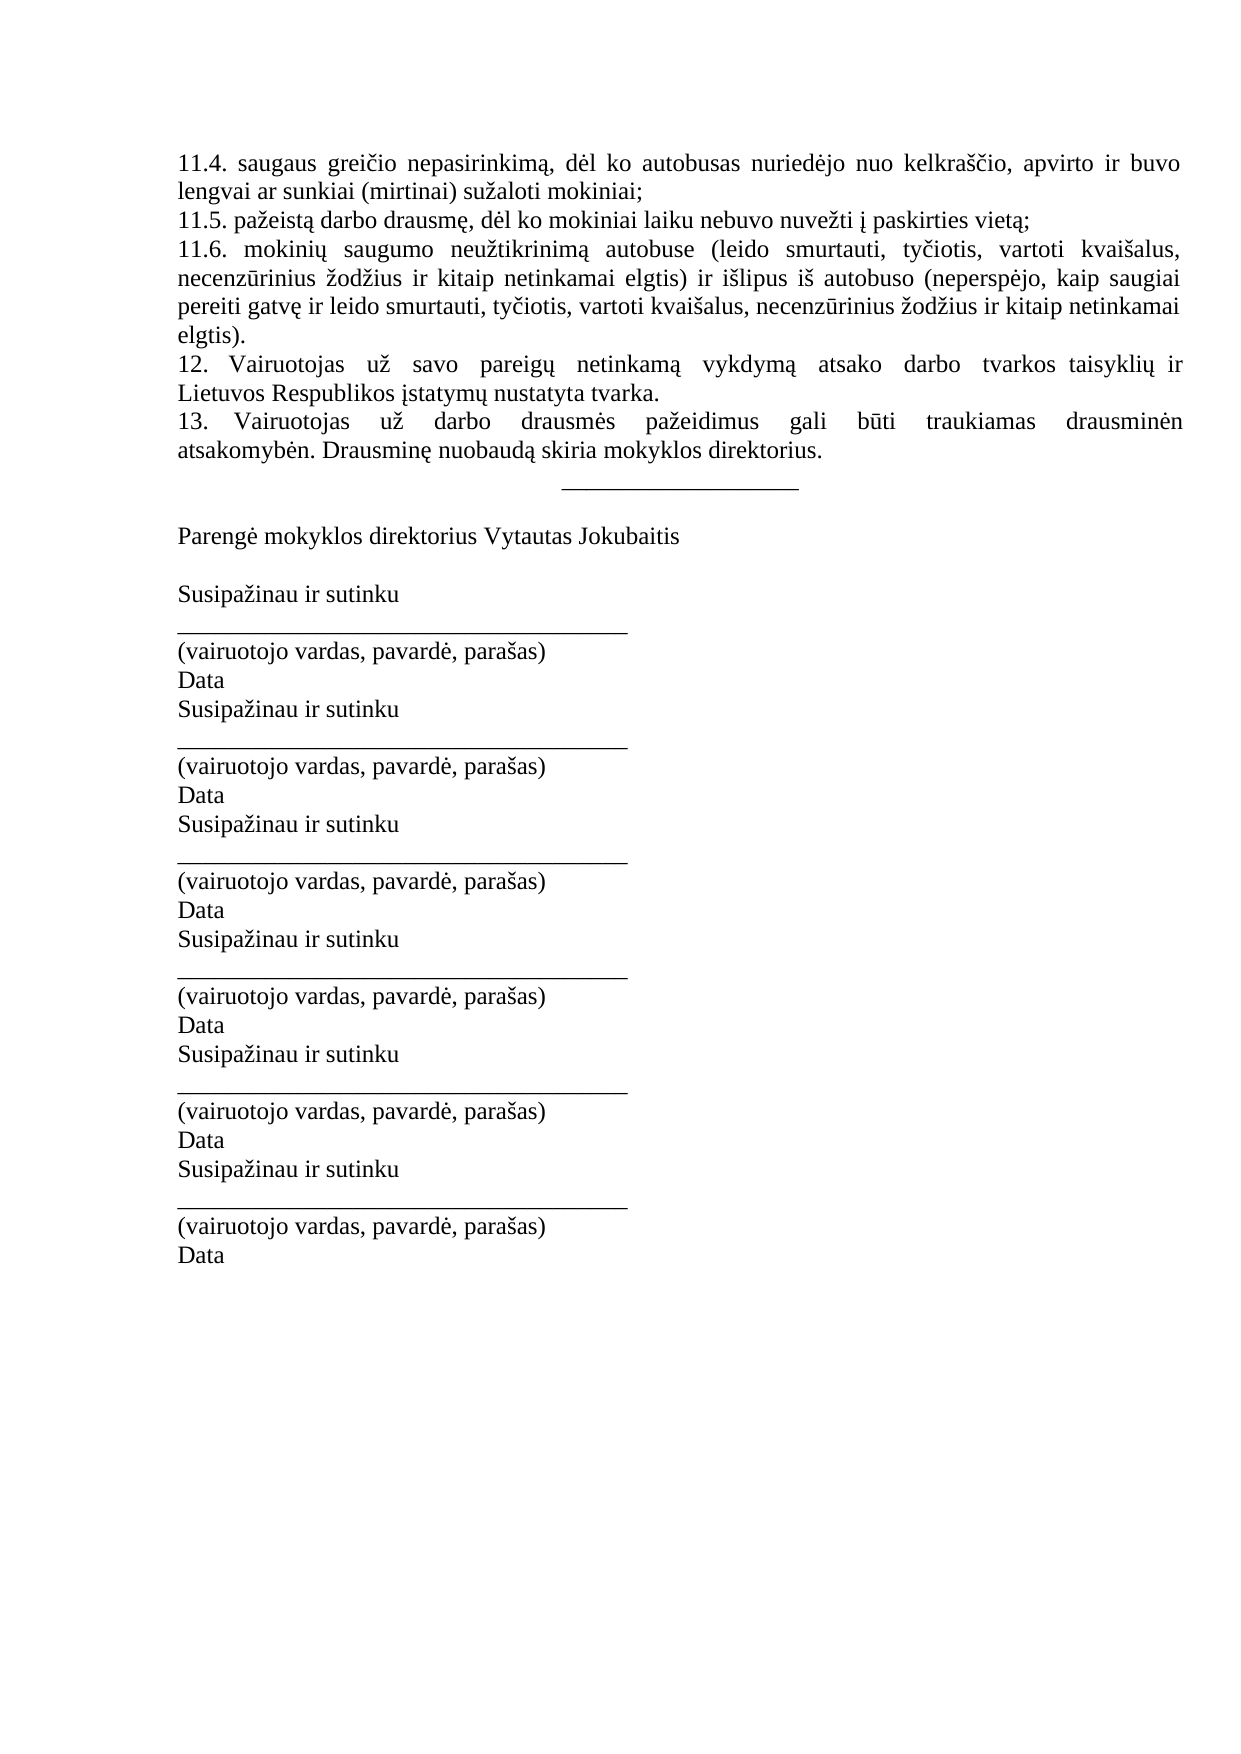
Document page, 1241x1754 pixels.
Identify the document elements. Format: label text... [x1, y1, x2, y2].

text ____________________________________ [177, 953, 1181, 981]
text 11.4. saugaus greičio nepasirinkimą, dėl ko autobusas nuriedėjo nuo kelkraščio, apvirto ir buvo lengvai ar sunkiai (mirtinai) sužaloti mokiniai; [177, 148, 1181, 205]
text 13. Vairuotojas už darbo drausmės pažeidimus gali būti traukiamas drausminėn atsakomybėn. Drausminę nuobaudą skiria mokyklos direktorius. [177, 406, 1183, 464]
text 11.5. pažeistą darbo drausmę, dėl ko mokiniai laiku nebuvo nuvežti į paskirties vietą; [177, 205, 1181, 234]
text ___________________ [177, 464, 1183, 493]
text Susipažinau ir sutinku [177, 924, 1181, 953]
text Data [177, 1125, 1181, 1154]
text Data [177, 1240, 1181, 1269]
text ____________________________________ [177, 723, 1181, 751]
text (vairuotojo vardas, pavardė, parašas) [177, 636, 1181, 665]
text Susipažinau ir sutinku [177, 1154, 1181, 1183]
text Susipažinau ir sutinku [177, 809, 1181, 838]
text Data [177, 1010, 1181, 1039]
text Susipažinau ir sutinku [177, 579, 1181, 608]
text (vairuotojo vardas, pavardė, parašas) [177, 981, 1181, 1010]
text Data [177, 895, 1181, 924]
text (vairuotojo vardas, pavardė, parašas) [177, 1096, 1181, 1125]
text Data [177, 665, 1181, 694]
text ____________________________________ [177, 1183, 1181, 1211]
text 11.6. mokinių saugumo neužtikrinimą autobuse (leido smurtauti, tyčiotis, vartoti kvaišalus, necenzūrinius žodžius ir kitaip netinkamai elgtis) ir išlipus iš autobuso (neperspėjo, kaip saugiai pereiti gatvę ir leido smurtauti, tyčiotis, vartoti kvaišalus, necenzūrinius žodžius ir kitaip netinkamai elgtis). [177, 234, 1181, 349]
text Susipažinau ir sutinku [177, 694, 1181, 723]
text Susipažinau ir sutinku [177, 1039, 1181, 1068]
text (vairuotojo vardas, pavardė, parašas) [177, 1211, 1181, 1240]
text (vairuotojo vardas, pavardė, parašas) [177, 866, 1181, 895]
text ____________________________________ [177, 1068, 1181, 1096]
text 12. Vairuotojas už savo pareigų netinkamą vykdymą atsako darbo tvarkos taisyklių ir Lietuvos Respublikos įstatymų nustatyta tvarka. [177, 349, 1183, 406]
text ____________________________________ [177, 838, 1181, 866]
text ____________________________________ [177, 608, 1181, 636]
text Data [177, 780, 1181, 809]
text Parengė mokyklos direktorius Vytautas Jokubaitis [177, 521, 1181, 550]
text (vairuotojo vardas, pavardė, parašas) [177, 751, 1181, 780]
